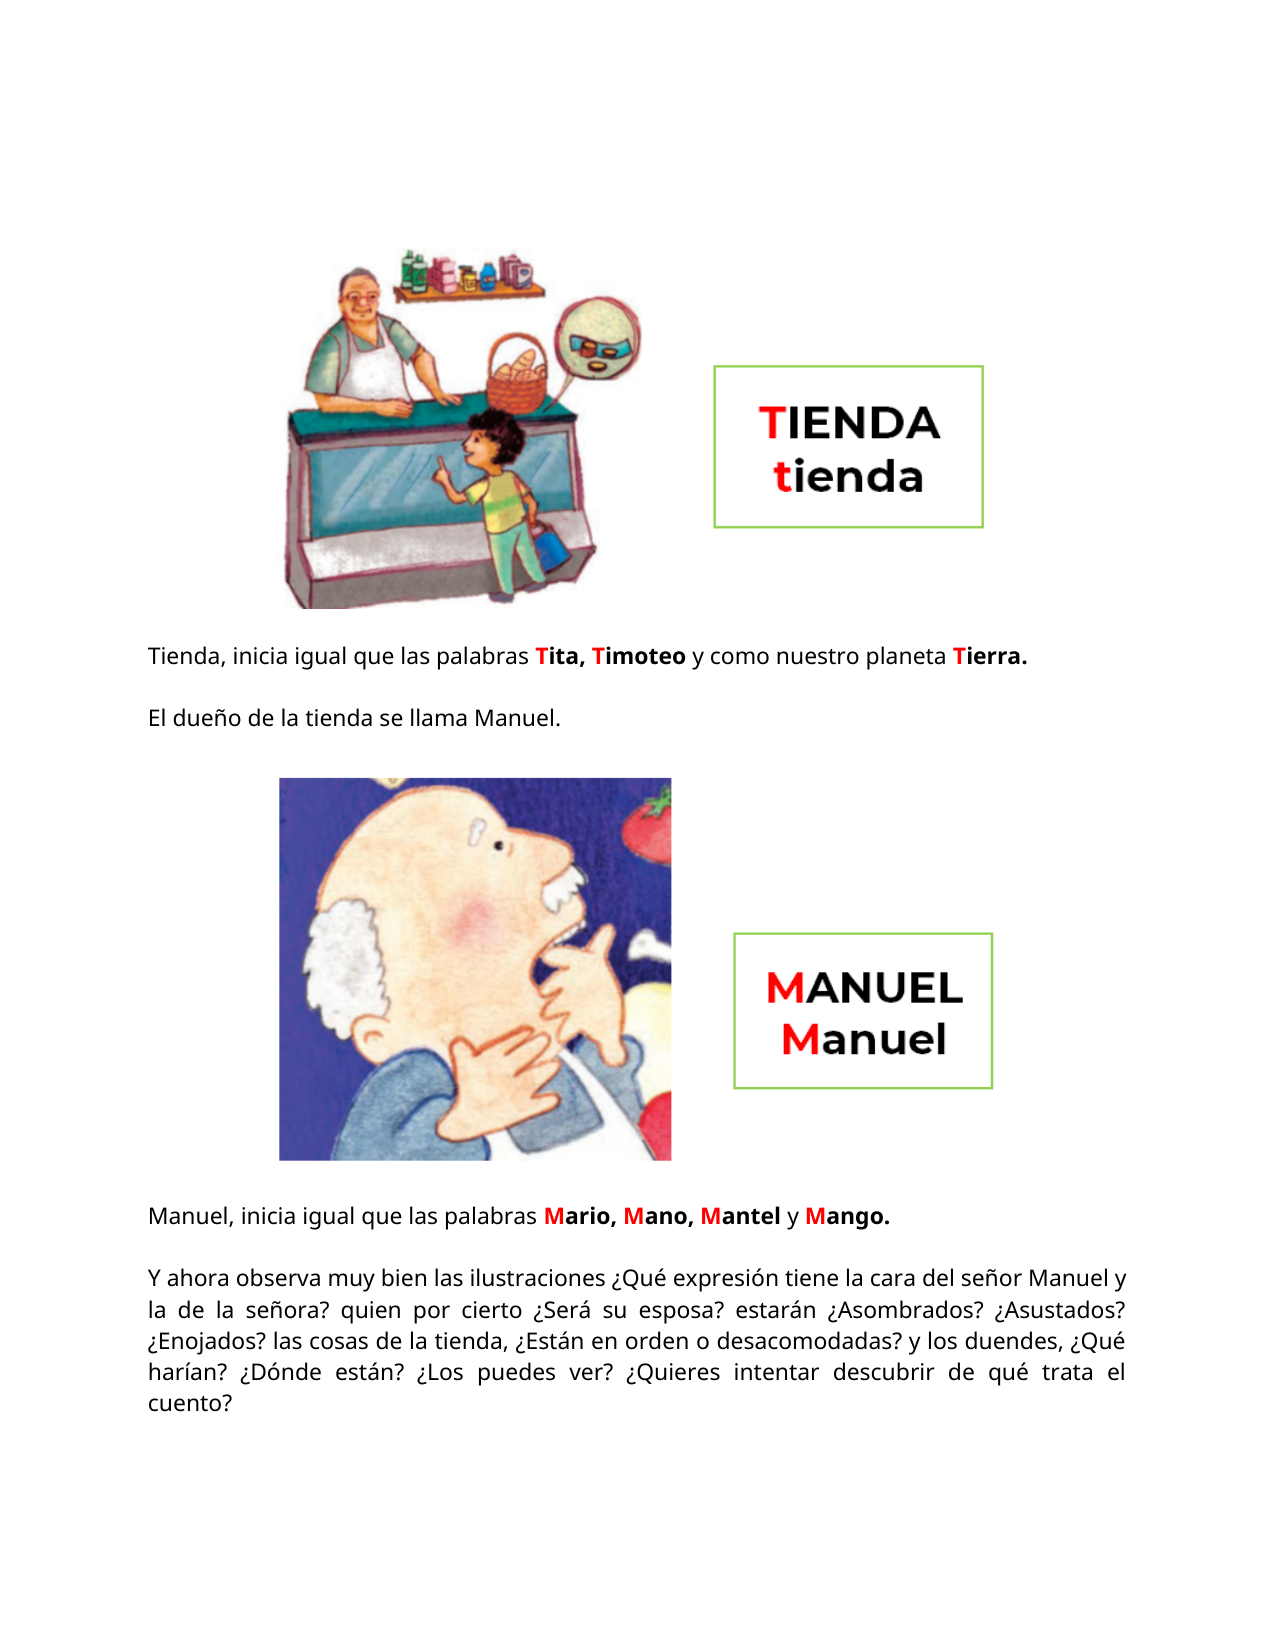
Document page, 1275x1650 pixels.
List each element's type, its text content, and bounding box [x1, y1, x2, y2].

picture [252, 208, 1023, 609]
text El dueño de la tienda se llama Manuel. [148, 702, 1127, 733]
text Tienda, inicia igual que las palabras Tita, Timoteo y como nuestro planeta Tierra. [148, 639, 1127, 671]
text Y ahora observa muy bien las ilustraciones ¿Qué expresión tiene la cara del señor Manuel y la de la señora? quien por cierto ¿Será su esposa? estarán ¿Asombrados? ¿Asustados? ¿Enojados? las cosas de la tienda, ¿Están en orden o desacomodadas? y los duendes, ¿Qué harían? ¿Dónde están? ¿Los puedes ver? ¿Quieres intentar descubrir de qué trata el cuento? [148, 1262, 1127, 1419]
text Manuel, inicia igual que las palabras Mario, Mano, Mantel y Mango. [148, 1200, 1127, 1231]
picture [263, 764, 1012, 1169]
